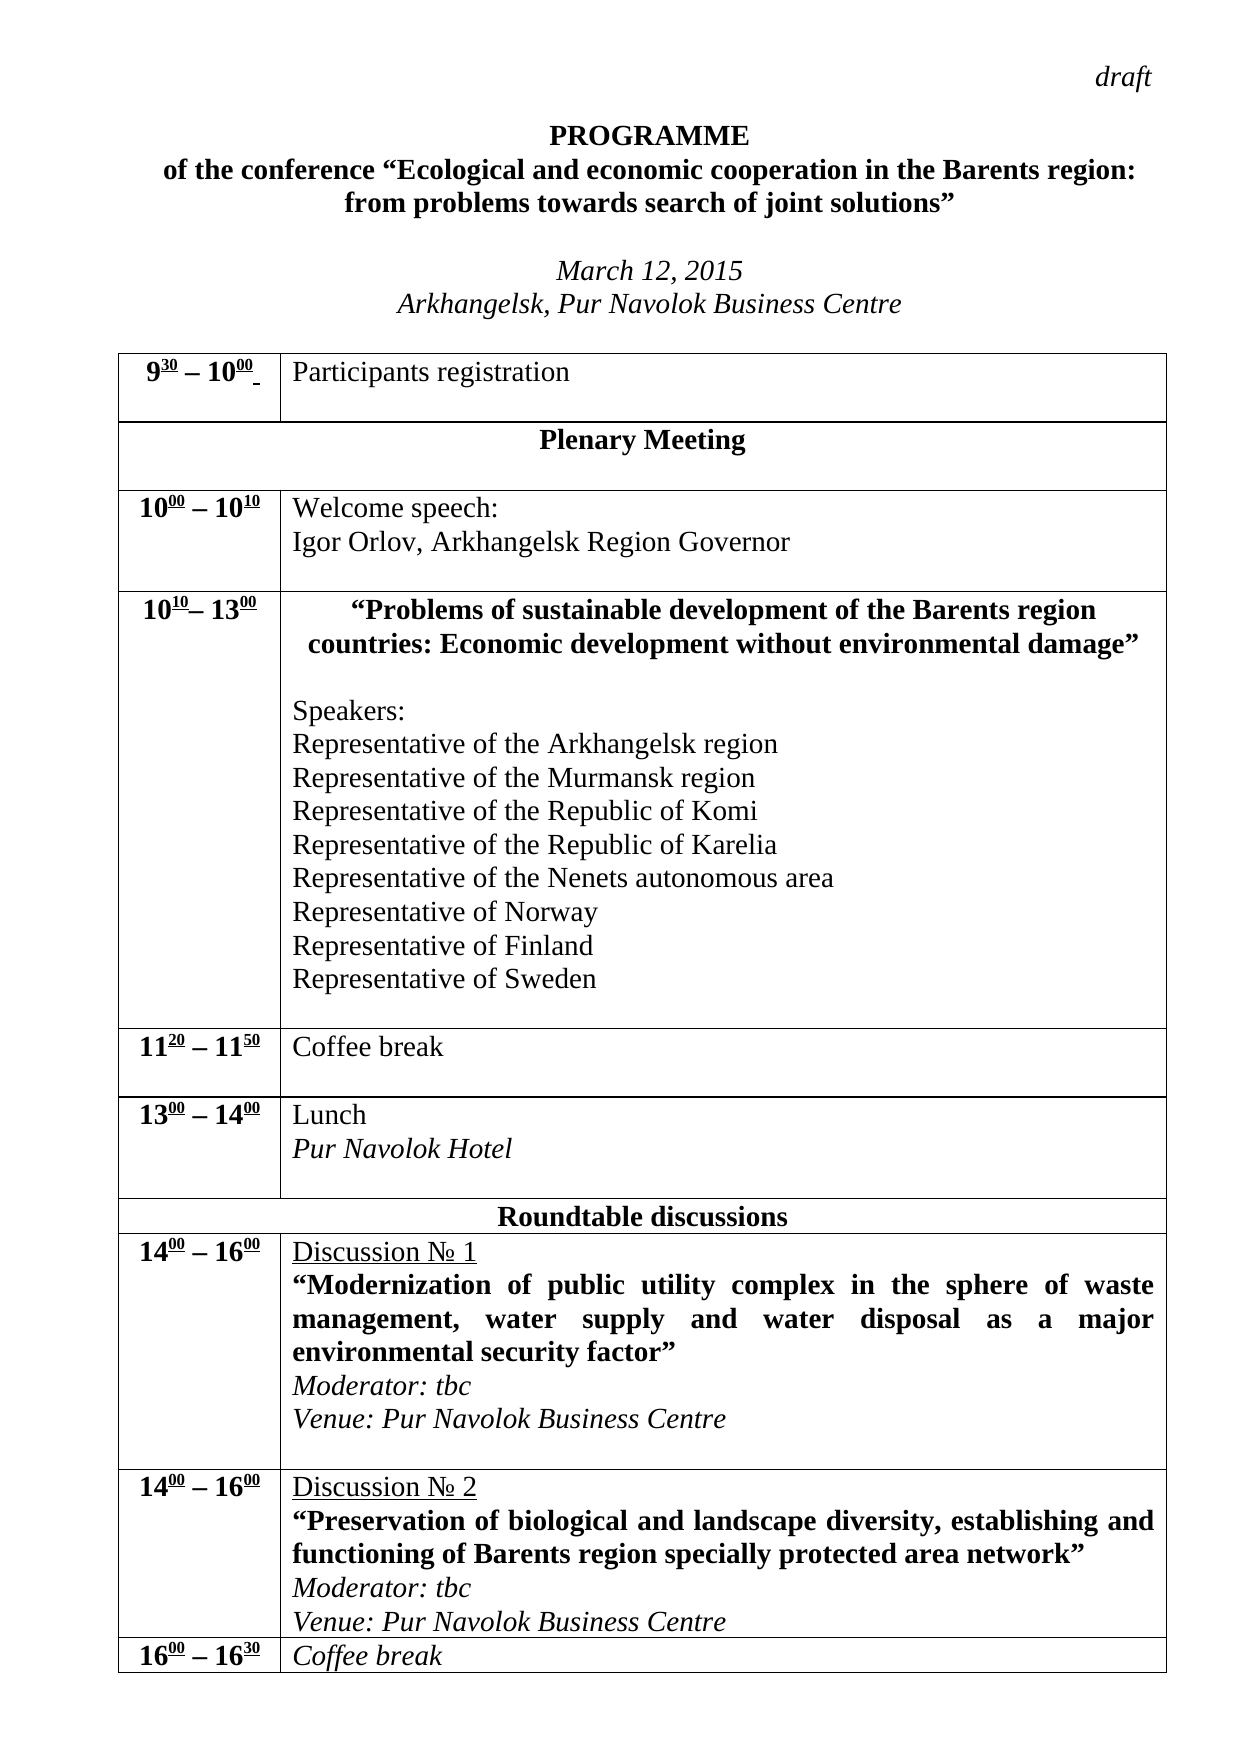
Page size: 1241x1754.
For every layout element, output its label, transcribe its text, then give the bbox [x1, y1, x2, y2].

text of the conference “Ecological and economic cooperation in the Barents region: from problems towards search of joint solutions” [148, 152, 1152, 219]
text PROGRAMME [148, 118, 1152, 152]
table_cell Coffee break [281, 1029, 1166, 1096]
table_cell Lunch Pur Navolok Hotel [281, 1098, 1166, 1198]
text March 12, 2015 [148, 253, 1152, 286]
text draft [148, 59, 1152, 93]
table_cell 1120 – 1150 [119, 1029, 280, 1096]
table_cell 1000 – 1010 [119, 491, 280, 591]
table_cell Plenary Meeting [119, 423, 1166, 489]
table_cell Welcome speech: Igor Orlov, Arkhangelsk Region Governor [281, 491, 1166, 591]
text , Pur Navolok Business Centre [148, 286, 1152, 320]
table_cell Discussion № 1 “Modernization of public utility complex in the sphere of waste management, water supply and water disposal as a major environmental security factor” Moderator: tbc Venue: Pur Navolok Business Centre [281, 1234, 1166, 1468]
table_cell Discussion № 2 “Preservation of biological and landscape diversity, establishing and functioning of Barents region specially protected area network” Moderator: tbc Venue: Pur Navolok Business Centre [281, 1470, 1166, 1637]
table_header Participants registration [281, 354, 1166, 421]
table_cell “Problems of sustainable development of the Barents region countries: Economic development without environmental damage” Speakers: Representative of the region Representative of the region Representative of the Representative of the Representative of the Nenets autonomous area Representative of Representative of Representative of [281, 592, 1166, 1028]
table_header 930 – 1000 [119, 354, 280, 421]
table_cell 1400 – 1600 [119, 1234, 280, 1468]
table_cell 1600 – 1630 [119, 1638, 280, 1672]
table_cell 1300 – 1400 [119, 1098, 280, 1198]
table_cell 1400 – 1600 [119, 1470, 280, 1637]
table_cell 1010– 1300 [119, 592, 280, 1028]
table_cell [281, 1638, 1166, 1672]
table_cell Roundtable discussions [119, 1199, 1166, 1233]
